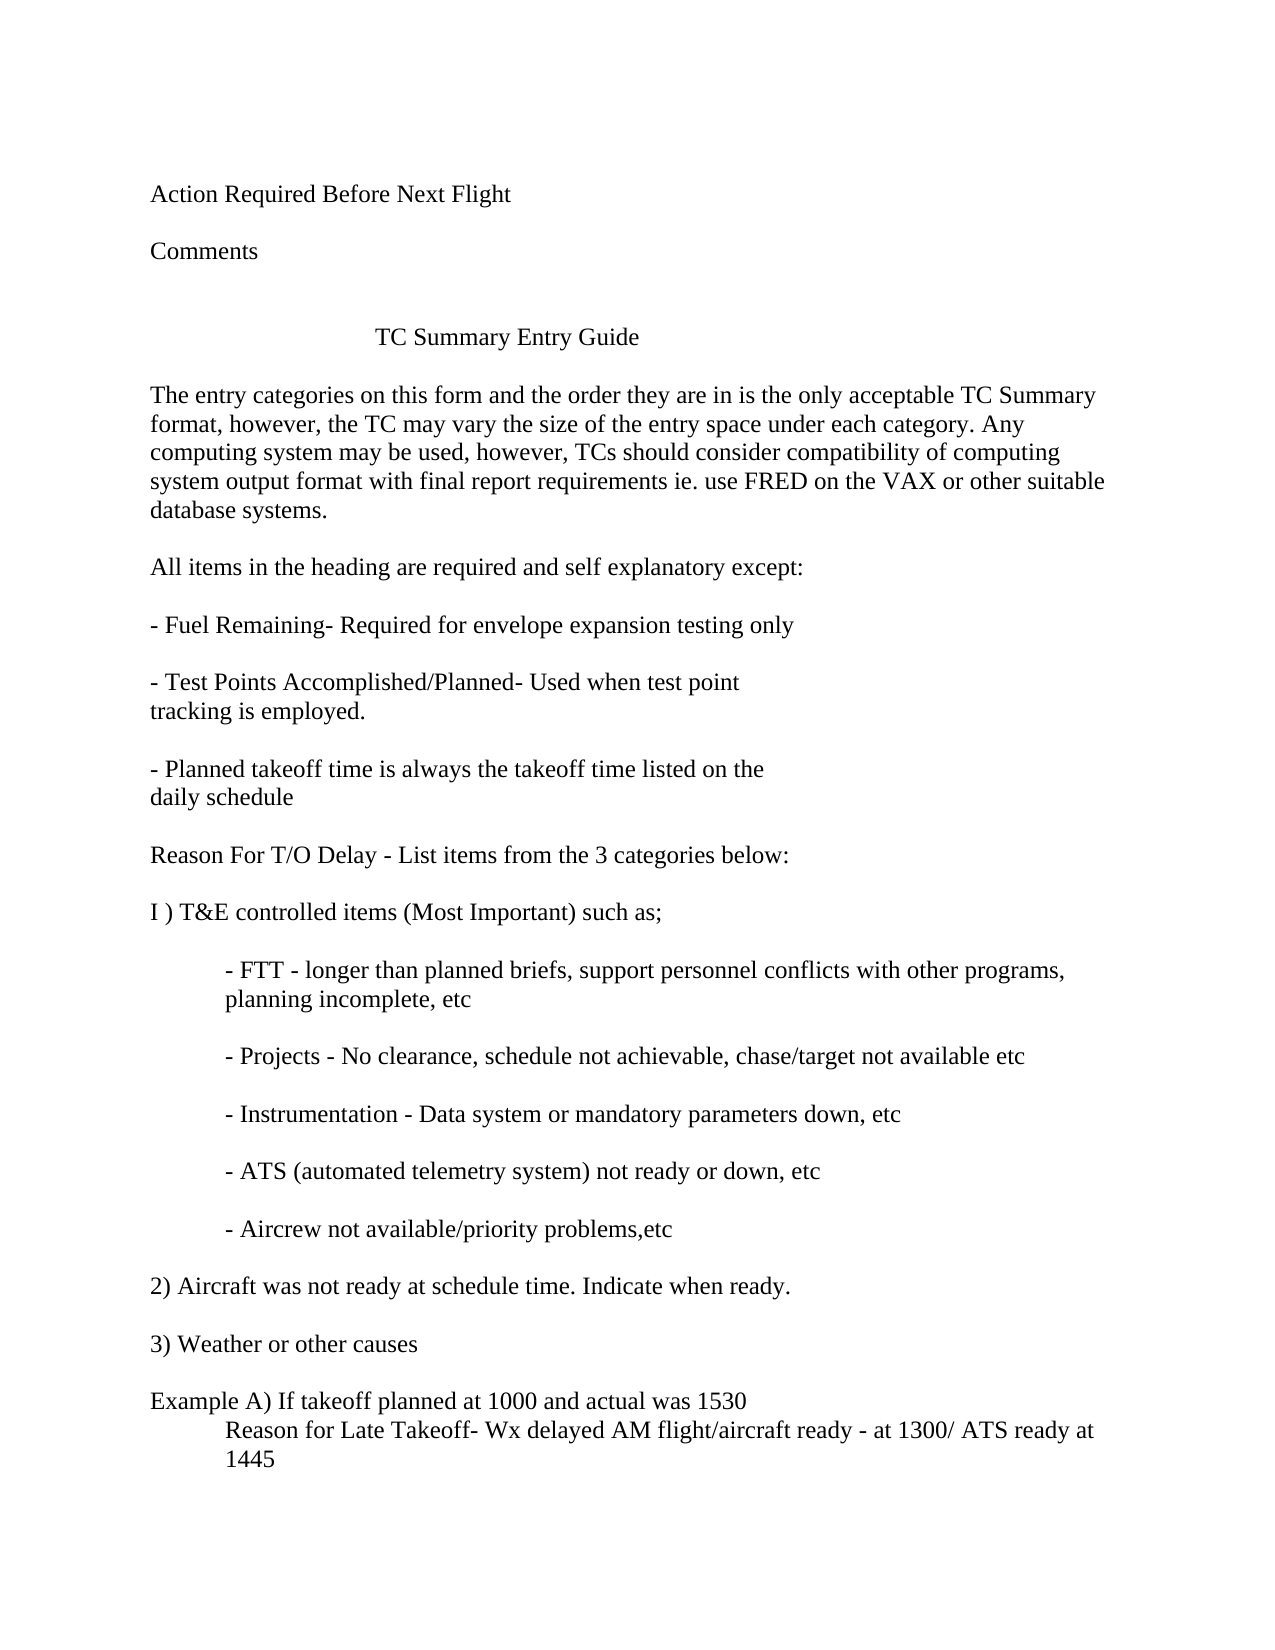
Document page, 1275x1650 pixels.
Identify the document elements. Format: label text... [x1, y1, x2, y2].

text 2) Aircraft was not ready at schedule time. Indicate when ready. [150, 1271, 1125, 1300]
text The entry categories on this form and the order they are in is the only acceptable TC Summary format, however, the TC may vary the size of the entry space under each category. Any computing system may be used, however, TCs should consider compatibility of computing system output format with final report requirements ie. use FRED on the VAX or other suitable database systems. [150, 380, 1125, 524]
text - Aircrew not available/priority problems,etc [150, 1214, 1125, 1242]
text All items in the heading are required and self explanatory except: [150, 552, 1125, 581]
text - Planned takeoff time is always the takeoff time listed on the [150, 754, 1125, 782]
text Comments [150, 236, 1125, 265]
text Reason for Late Takeoff- Wx delayed AM flight/aircraft ready - at 1300/ ATS ready at 1445 [150, 1415, 1125, 1472]
text - ATS (automated telemetry system) not ready or down, etc [150, 1156, 1125, 1185]
text daily schedule [150, 782, 1125, 811]
text TC Summary Entry Guide [150, 322, 1125, 351]
text - FTT - longer than planned briefs, support personnel conflicts with other programs, planning incomplete, etc [150, 955, 1125, 1012]
text Example A) If takeoff planned at 1000 and actual was 1530 [150, 1386, 1125, 1415]
text tracking is employed. [150, 696, 1125, 725]
text - Test Points Accomplished/Planned- Used when test point [150, 667, 1125, 696]
text Action Required Before Next Flight [150, 179, 1125, 207]
text I ) T&E controlled items (Most Important) such as; [150, 897, 1125, 926]
text - Projects - No clearance, schedule not achievable, chase/target not available etc [150, 1041, 1125, 1070]
text - Instrumentation - Data system or mandatory parameters down, etc [150, 1099, 1125, 1127]
text - Fuel Remaining- Required for envelope expansion testing only [150, 610, 1125, 639]
text Reason For T/O Delay - List items from the 3 categories below: [150, 840, 1125, 869]
text 3) Weather or other causes [150, 1329, 1125, 1357]
